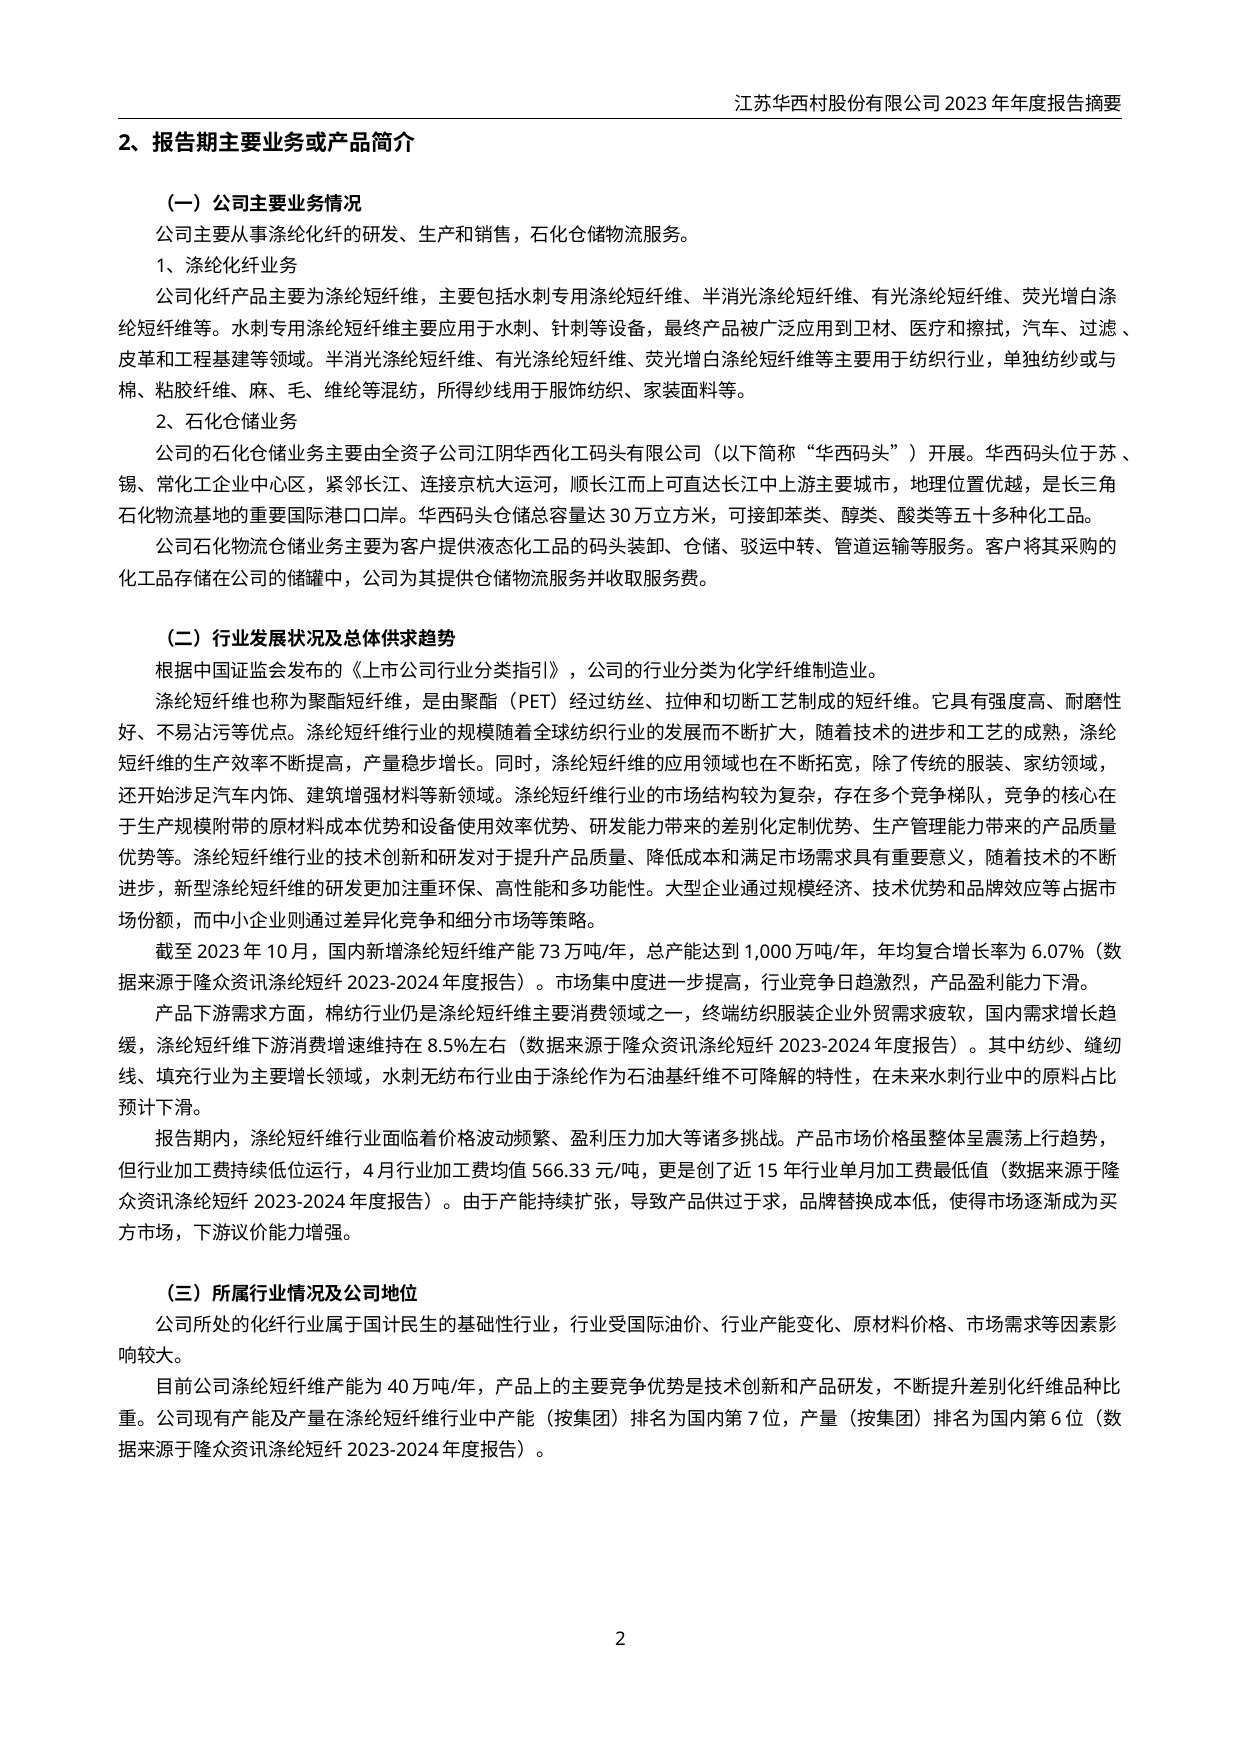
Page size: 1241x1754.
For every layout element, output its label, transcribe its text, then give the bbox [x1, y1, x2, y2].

text 公司主要从事涤纶化纤的研发、生产和销售，石化仓储物流服务。 [118, 220, 1122, 247]
text 公司石化物流仓储业务主要为客户提供液态化工品的码头装卸、仓储、驳运中转、管道运输等服务。客户将其采购的化工品存储在公司的储罐中，公司为其提供仓储物流服务并收取服务费。 [118, 532, 1122, 591]
text 报告期内，涤纶短纤维行业面临着价格波动频繁、盈利压力加大等诸多挑战。产品市场价格虽整体呈震荡上行趋势，但行业加工费持续低位运行，4月行业加工费均值566.33 元/吨，更是创了近15 年行业单月加工费最低值（数据来源于隆众资讯涤纶短纤2023-2024年度报告）。由于产能持续扩张，导致产品供过于求，品牌替换成本低，使得市场逐渐成为买方市场，下游议价能力增强。 [118, 1124, 1122, 1245]
text 涤纶短纤维也称为聚酯短纤维，是由聚酯（PET）经过纺丝、拉伸和切断工艺制成的短纤维。它具有强度高、耐磨性好、不易沾污等优点。涤纶短纤维行业的规模随着全球纺织行业的发展而不断扩大，随着技术的进步和工艺的成熟，涤纶短纤维的生产效率不断提高，产量稳步增长。同时，涤纶短纤维的应用领域也在不断拓宽，除了传统的服装、家纺领域，还开始涉足汽车内饰、建筑增强材料等新领域。涤纶短纤维行业的市场结构较为复杂，存在多个竞争梯队，竞争的核心在于生产规模附带的原材料成本优势和设备使用效率优势、研发能力带来的差别化定制优势、生产管理能力带来的产品质量优势等。涤纶短纤维行业的技术创新和研发对于提升产品质量、降低成本和满足市场需求具有重要意义，随着技术的不断进步，新型涤纶短纤维的研发更加注重环保、高性能和多功能性。大型企业通过规模经济、技术优势和品牌效应等占据市场份额，而中小企业则通过差异化竞争和细分市场等策略。 [118, 686, 1122, 932]
subtitle 2、报告期主要业务或产品简介 [118, 125, 1122, 157]
text 根据中国证监会发布的《上市公司行业分类指引》，公司的行业分类为化学纤维制造业。 [118, 655, 1122, 682]
text 公司化纤产品主要为涤纶短纤维，主要包括水刺专用涤纶短纤维、半消光涤纶短纤维、有光涤纶短纤维、荧光增白涤纶短纤维等。水刺专用涤纶短纤维主要应用于水刺、针刺等设备，最终产品被广泛应用到卫材、医疗和擦拭，汽车、过滤、皮革和工程基建等领域。半消光涤纶短纤维、有光涤纶短纤维、荧光增白涤纶短纤维等主要用于纺织行业，单独纺纱或与棉、粘胶纤维、麻、毛、维纶等混纺，所得纱线用于服饰纺织、家装面料等。 [118, 282, 1122, 403]
text 截至2023年10月，国内新增涤纶短纤维产能73万吨/年，总产能达到1,000万吨/年，年均复合增长率为6.07%（数据来源于隆众资讯涤纶短纤2023-2024年度报告）。市场集中度进一步提高，行业竞争日趋激烈，产品盈利能力下滑。 [118, 936, 1122, 995]
text （一）公司主要业务情况 [118, 188, 1122, 216]
text 产品下游需求方面，棉纺行业仍是涤纶短纤维主要消费领域之一，终端纺织服装企业外贸需求疲软，国内需求增长趋缓，涤纶短纤维下游消费增速维持在8.5%左右（数据来源于隆众资讯涤纶短纤2023-2024年度报告）。其中纺纱、缝纫线、填充行业为主要增长领域，水刺无纺布行业由于涤纶作为石油基纤维不可降解的特性，在未来水刺行业中的原料占比预计下滑。 [118, 999, 1122, 1120]
text （三）所属行业情况及公司地位 [118, 1278, 1122, 1305]
text 1、涤纶化纤业务 [118, 251, 1122, 278]
text 2、石化仓储业务 [118, 407, 1122, 434]
text 公司的石化仓储业务主要由全资子公司江阴华西化工码头有限公司（以下简称“华西码头”）开展。华西码头位于苏、锡、常化工企业中心区，紧邻长江、连接京杭大运河，顺长江而上可直达长江中上游主要城市，地理位置优越，是长三角石化物流基地的重要国际港口口岸。华西码头仓储总容量达30万立方米，可接卸苯类、醇类、酸类等五十多种化工品。 [118, 438, 1122, 528]
text （二）行业发展状况及总体供求趋势 [118, 624, 1122, 651]
text 目前公司涤纶短纤维产能为40万吨/年，产品上的主要竞争优势是技术创新和产品研发，不断提升差别化纤维品种比重。公司现有产能及产量在涤纶短纤维行业中产能（按集团）排名为国内第7位，产量（按集团）排名为国内第6位（数据来源于隆众资讯涤纶短纤2023-2024年度报告）。 [118, 1372, 1122, 1462]
text 公司所处的化纤行业属于国计民生的基础性行业，行业受国际油价、行业产能变化、原材料价格、市场需求等因素影响较大。 [118, 1309, 1122, 1368]
